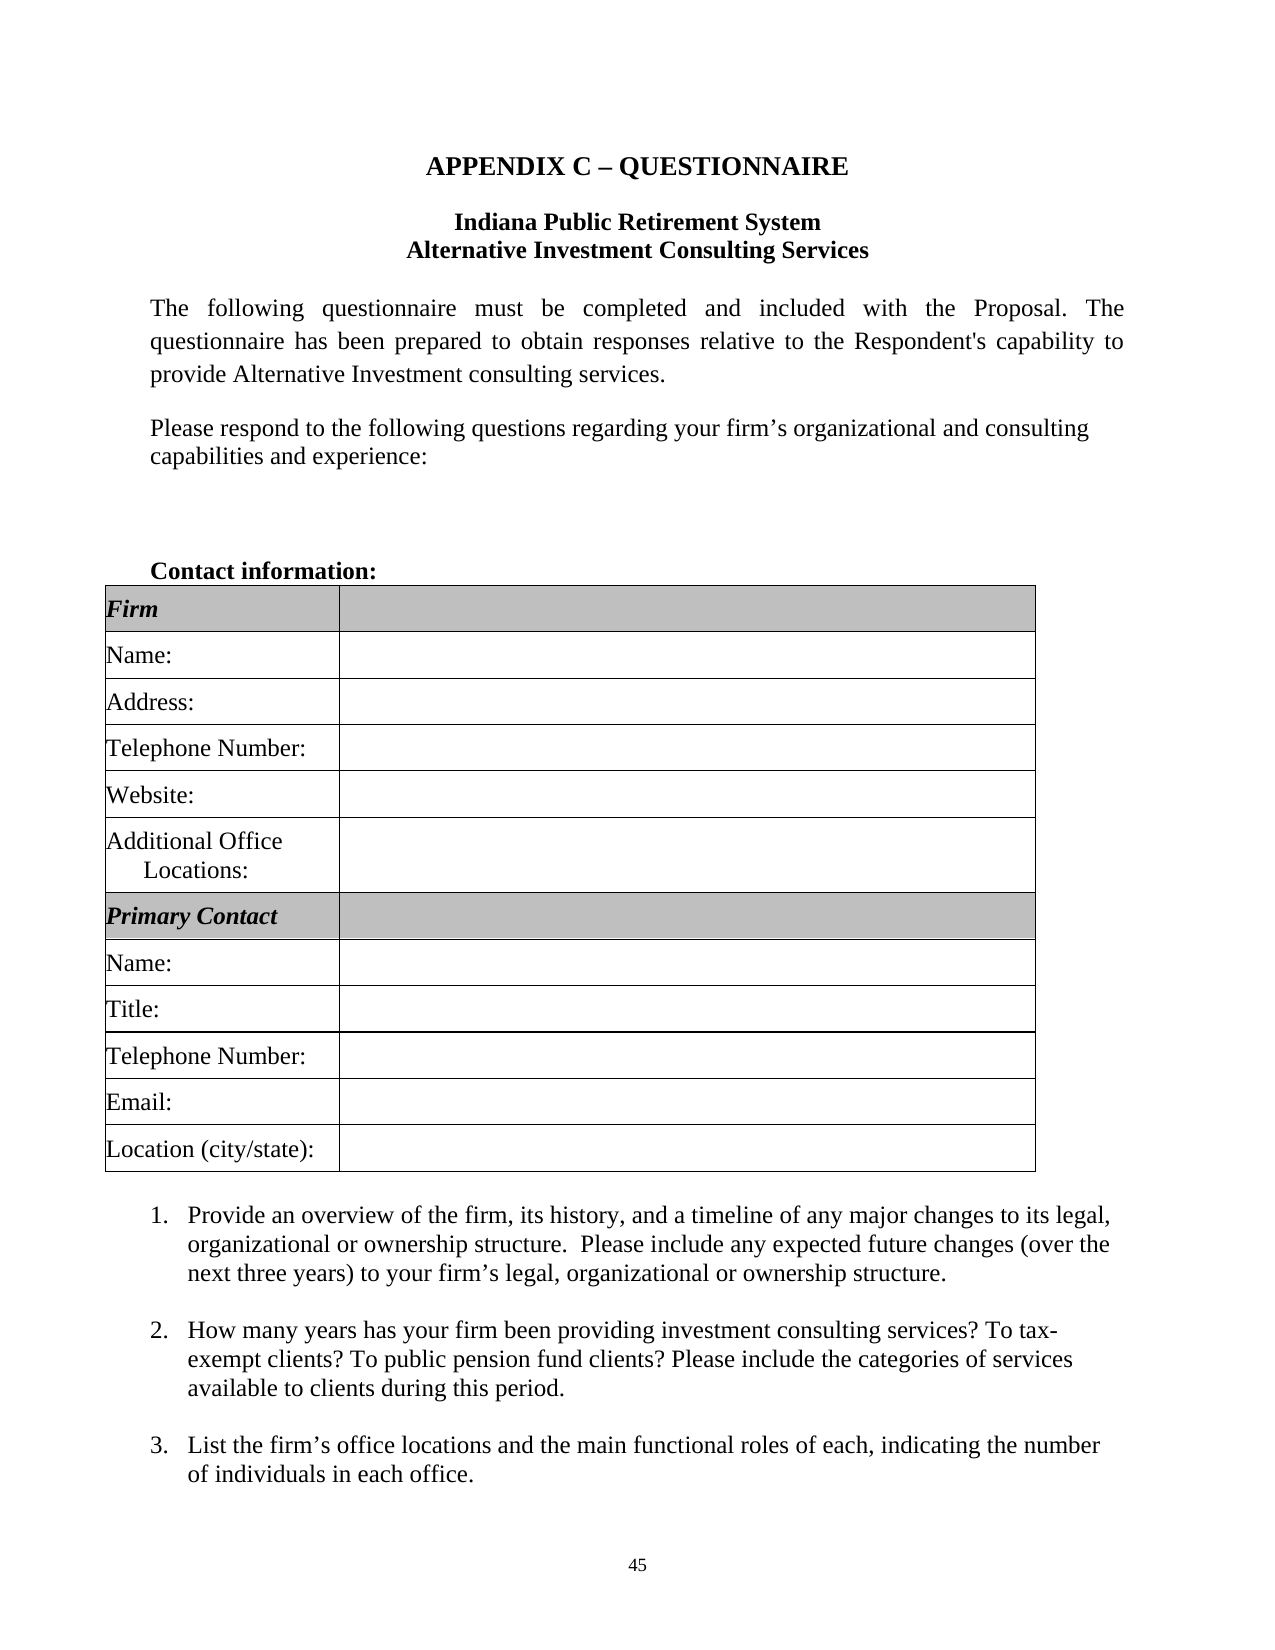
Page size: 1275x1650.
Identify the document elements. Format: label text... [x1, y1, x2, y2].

table_cell [340, 893, 1035, 938]
table_cell Website: [106, 771, 339, 817]
table_header [340, 586, 1035, 631]
text Indiana Public Retirement System [150, 207, 1125, 235]
text The following questionnaire must be completed and included with the Proposal. The questionnaire has been prepared to obtain responses relative to the Respondent's capability to provide Alternative Investment consulting services. [150, 293, 1125, 388]
table_cell [340, 818, 1035, 892]
table_cell [340, 1033, 1035, 1078]
table_cell [340, 679, 1035, 724]
table_cell Address: [106, 679, 339, 724]
text Please respond to the following questions regarding your firm’s organizational and consulting capabilities and experience: [150, 413, 1125, 470]
table_cell [340, 771, 1035, 817]
text Contact information: [150, 556, 1125, 584]
list How many years has your firm been providing investment consulting services? To tax-exempt clients? To public pension fund clients? Please include the categories of services available to clients during this period. [150, 1316, 1125, 1402]
list Provide an overview of the firm, its history, and a timeline of any major changes to its legal, organizational or ownership structure. Please include any expected future changes (over the next three years) to your firm’s legal, organizational or ownership structure. [150, 1201, 1125, 1287]
table_cell [340, 940, 1035, 985]
list List the firm’s office locations and the main functional roles of each, indicating the number of individuals in each office. [150, 1431, 1125, 1488]
table_cell Telephone Number: [106, 725, 339, 770]
table_cell Name: [106, 632, 339, 677]
text Alternative Investment Consulting Services [150, 235, 1125, 264]
table_cell Name: [106, 940, 339, 985]
table_cell Email: [106, 1079, 339, 1124]
table_cell [340, 1079, 1035, 1124]
table_header Firm [106, 586, 339, 631]
table_cell [340, 1125, 1035, 1171]
table_cell [340, 632, 1035, 677]
table_cell Title: [106, 986, 339, 1031]
table_cell Location (city/state): [106, 1125, 339, 1171]
table_cell [340, 986, 1035, 1031]
table_cell Telephone Number: [106, 1033, 339, 1078]
table_cell Additional Office Locations: [106, 818, 339, 892]
subtitle APPENDIX C – QUESTIONNAIRE [150, 150, 1125, 181]
table_cell Primary Contact [106, 893, 339, 938]
table_cell [340, 725, 1035, 770]
